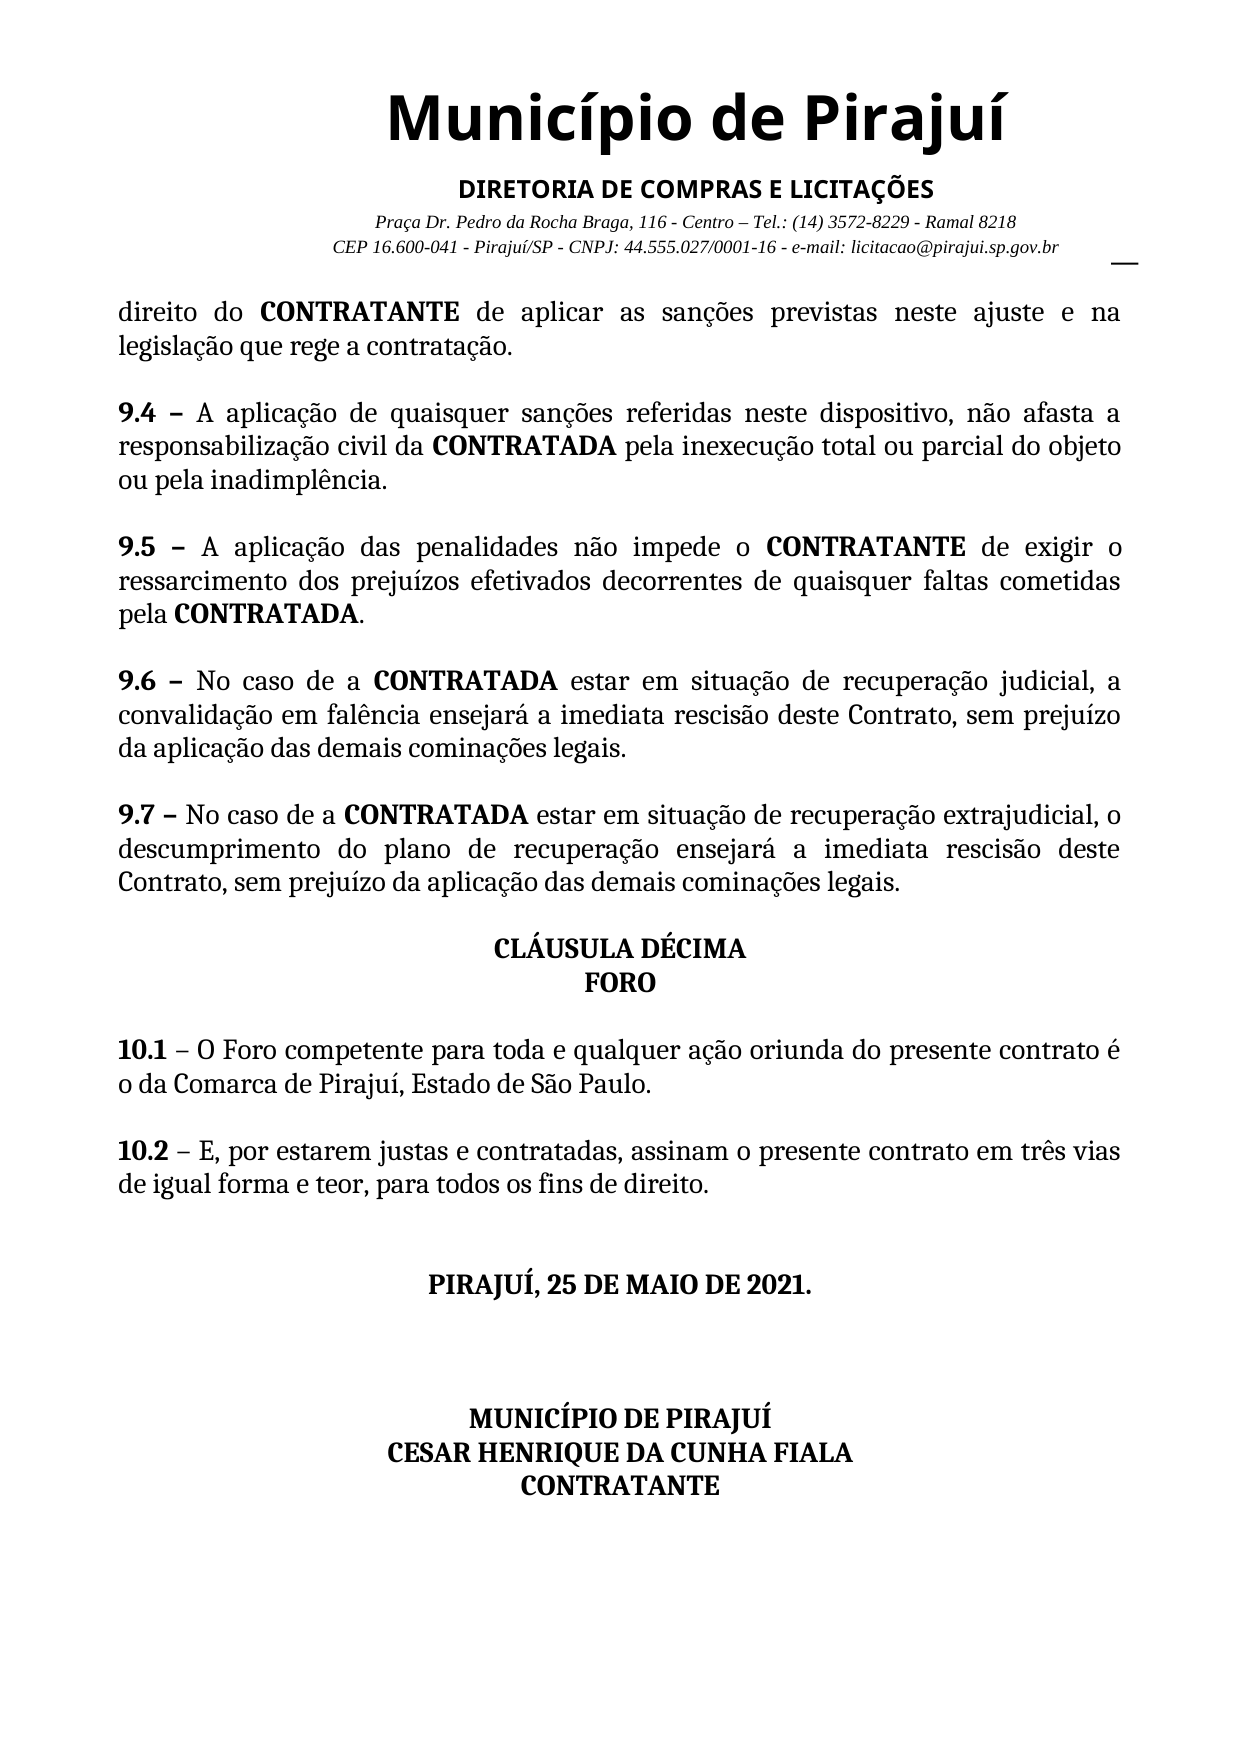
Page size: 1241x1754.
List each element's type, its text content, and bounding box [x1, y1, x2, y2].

text CONTRATANTE [118, 1469, 1122, 1503]
text 10.1 – O Foro competente para toda e qualquer ação oriunda do presente contrato é o da Comarca de Pirajuí, Estado de São Paulo. [118, 1033, 1122, 1100]
text FORO [118, 966, 1122, 1000]
text PIRAJUÍ, 25 DE MAIO DE 2021. [118, 1268, 1122, 1302]
text MUNICÍPIO DE PIRAJUÍ [118, 1402, 1122, 1436]
text 10.2 – E, por estarem justas e contratadas, assinam o presente contrato em três vias de igual forma e teor, para todos os fins de direito. [118, 1134, 1122, 1201]
text 9.4 – A aplicação de quaisquer sanções referidas neste dispositivo, não afasta a responsabilização civil da CONTRATADA pela inexecução total ou parcial do objeto ou pela inadimplência. [118, 396, 1122, 497]
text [118, 295, 1122, 362]
text 9.6 – No caso de a CONTRATADA estar em situação de recuperação judicial, a convalidação em falência ensejará a imediata rescisão deste Contrato, sem prejuízo da aplicação das demais cominações legais. [118, 664, 1122, 765]
text CLÁUSULA DÉCIMA [118, 933, 1122, 966]
text CESAR HENRIQUE DA CUNHA FIALA [118, 1436, 1122, 1469]
text 9.7 – No caso de a CONTRATADA estar em situação de recuperação extrajudicial, o descumprimento do plano de recuperação ensejará a imediata rescisão deste Contrato, sem prejuízo da aplicação das demais cominações legais. [118, 798, 1122, 899]
text 9.5 – A aplicação das penalidades não impede o CONTRATANTE de exigir o ressarcimento dos prejuízos efetivados decorrentes de quaisquer faltas cometidas pela CONTRATADA. [118, 530, 1122, 631]
